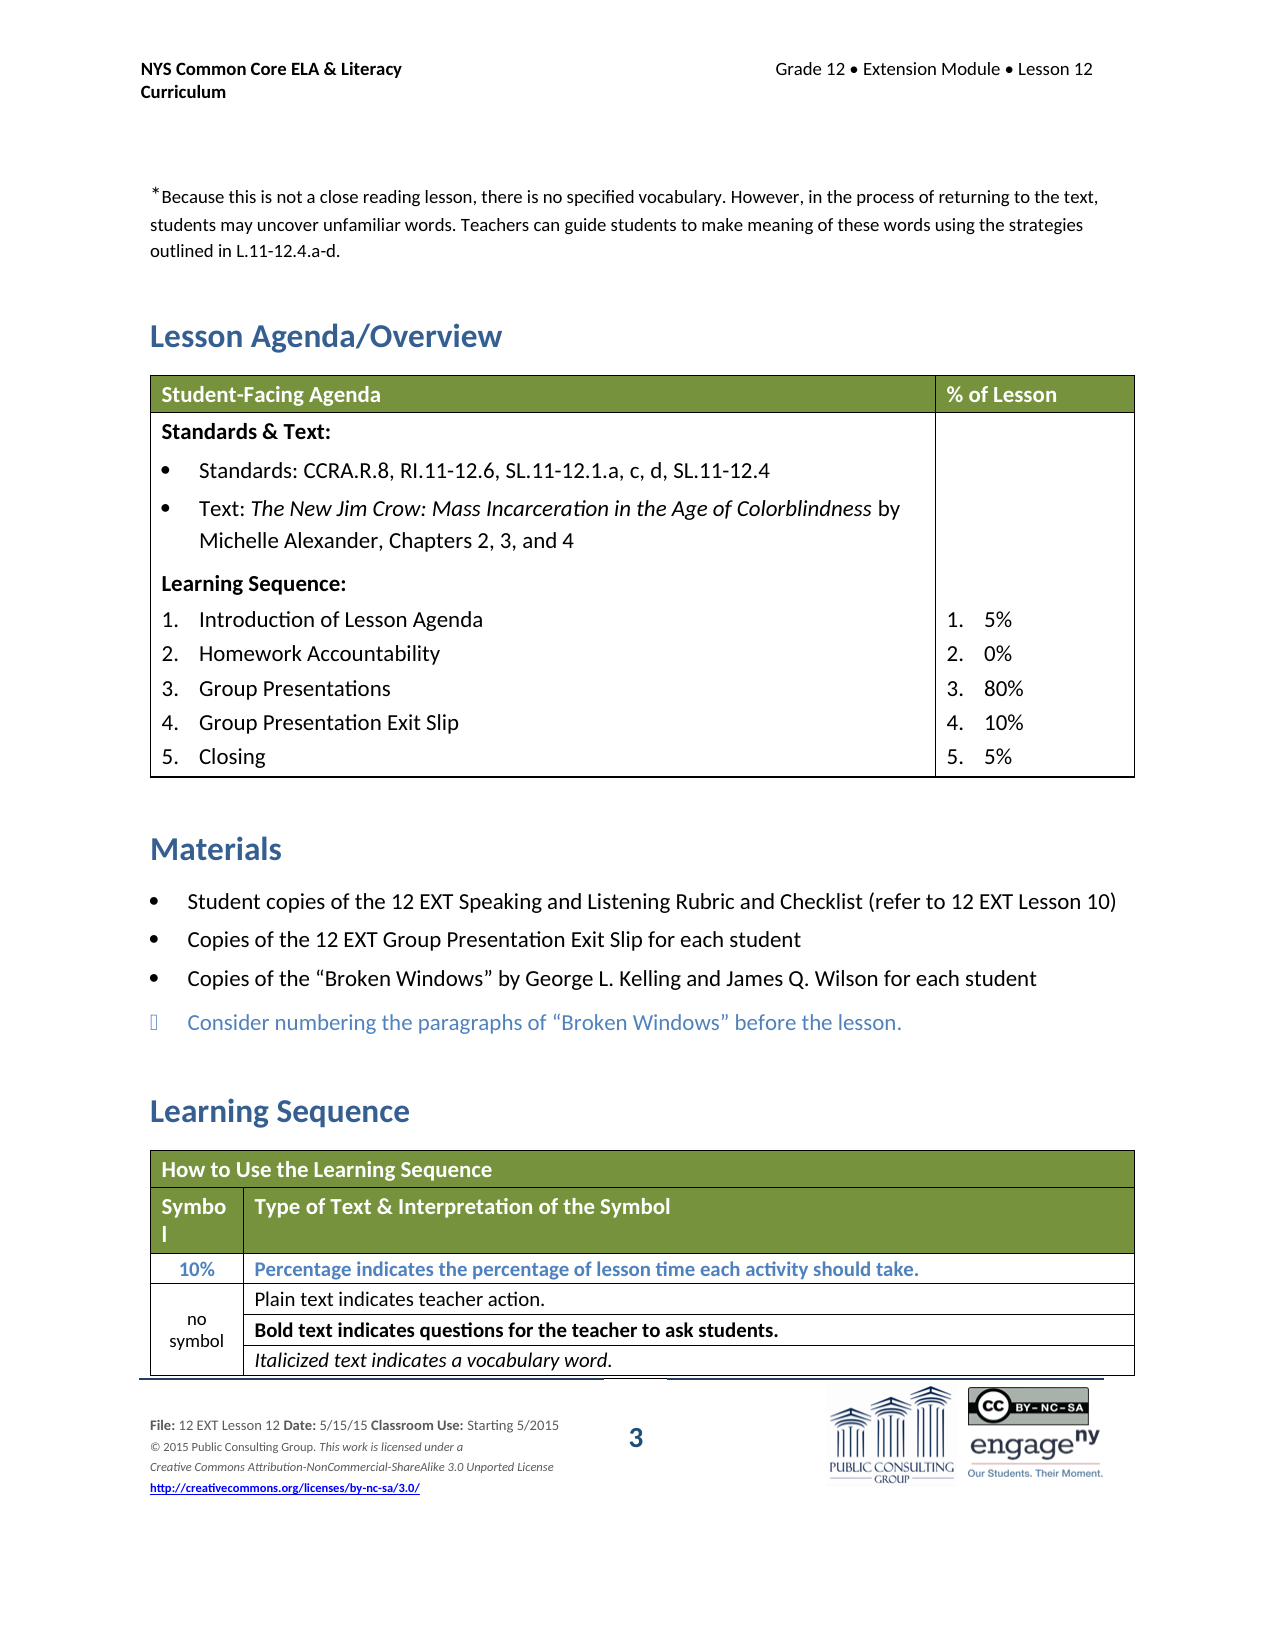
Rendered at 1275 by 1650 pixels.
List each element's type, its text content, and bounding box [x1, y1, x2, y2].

table_cell no symbol [151, 1284, 243, 1375]
table_cell Learning Sequence: Introduction of Lesson Agenda Homework Accountability Group Presentations Group Presentation Exit Slip Closing [151, 565, 935, 776]
subtitle Materials [150, 827, 1125, 868]
table_cell Percentage indicates the percentage of lesson time each activity should take. [244, 1254, 1134, 1283]
list Copies of the 12 EXT Group Presentation Exit Slip for each student [150, 925, 1125, 953]
table_cell 10% [151, 1254, 243, 1283]
table_cell Bold text indicates questions for the teacher to ask students. [244, 1315, 1134, 1344]
list Student copies of the 12 EXT Speaking and Listening Rubric and Checklist (refer to 12 EXT Lesson 10) [150, 887, 1125, 915]
list Copies of the “Broken Windows” by George L. Kelling and James Q. Wilson for each student [150, 964, 1125, 992]
table_cell 5% 0% 80% 10% 5% [936, 565, 1134, 776]
table_cell Plain text indicates teacher action. [244, 1284, 1134, 1314]
table_header % of Lesson [936, 376, 1134, 412]
table_cell [936, 413, 1134, 564]
table_cell Standards & Text: Standards: CCRA.R.8, RI.11-12.6, SL.11-12.1.a, c, d, SL.11-12.4 Text: The New Jim Crow: Mass Incarceration in the Age of Colorblindness by Michelle Alexander, Chapters 2, 3, and 4 [151, 413, 935, 564]
subtitle Learning Sequence [150, 1091, 1125, 1131]
text Consider numbering the paragraphs of “Broken Windows” before the lesson. [150, 1008, 1125, 1036]
table_header How to Use the Learning Sequence [151, 1151, 1134, 1187]
table_cell Italicized text indicates a vocabulary word. [244, 1346, 1134, 1375]
subtitle Lesson Agenda/Overview [150, 316, 1125, 356]
table_cell Type of Text & Interpretation of the Symbol [244, 1188, 1134, 1253]
table_cell Symbol [151, 1188, 243, 1253]
picture [825, 1382, 1104, 1487]
text *Because this is not a close reading lesson, there is no specified vocabulary. However, in the process of returning to the text, students may uncover unfamiliar words. Teachers can guide students to make meaning of these words using the strategies outlined in L.11-12.4.a-d. [150, 181, 1125, 262]
table_header Student-Facing Agenda [151, 376, 935, 412]
